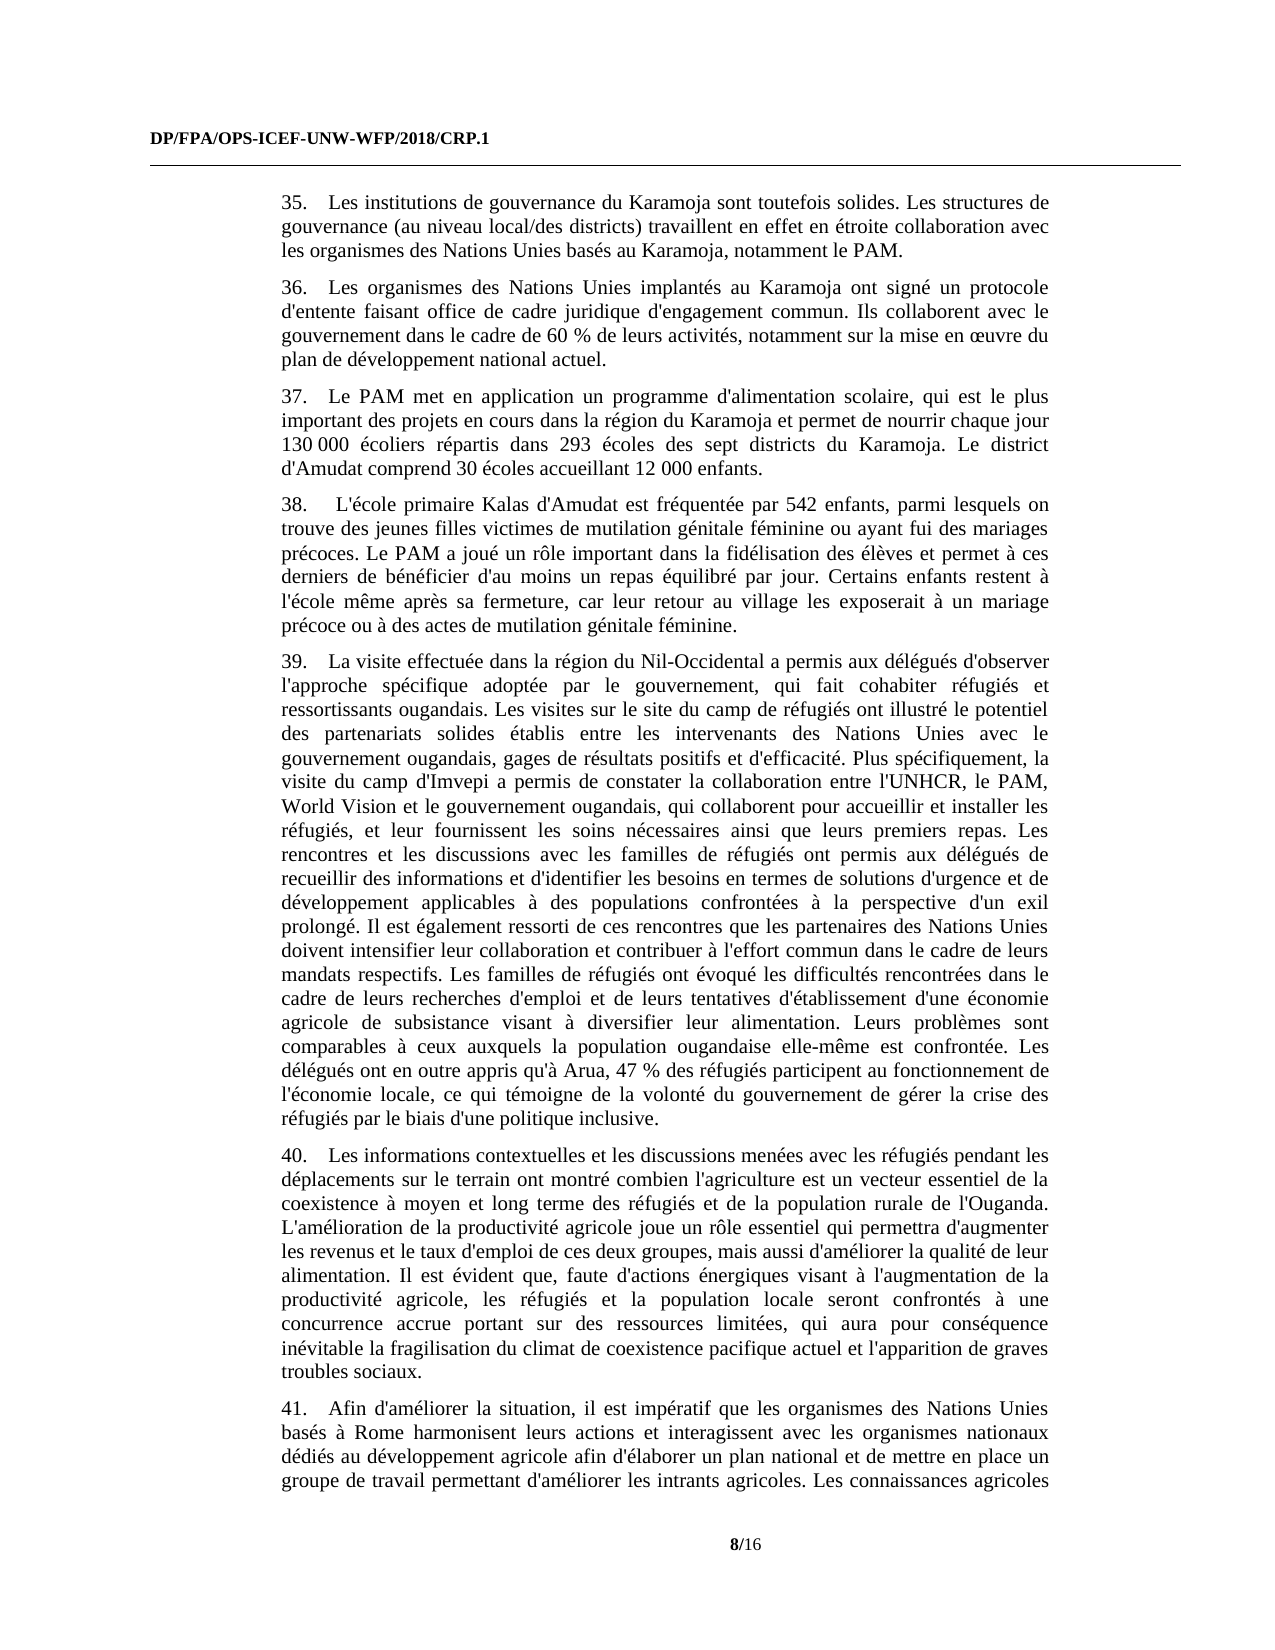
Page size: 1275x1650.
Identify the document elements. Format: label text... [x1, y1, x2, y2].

list Les organismes des Nations Unies implantés au Karamoja ont signé un protocole d'entente faisant office de cadre juridique d'engagement commun. Ils collaborent avec le gouvernement dans le cadre de 60 % de leurs activités, notamment sur la mise en œuvre du plan de développement national actuel. [281, 275, 1050, 371]
list L'école primaire Kalas d'Amudat est fréquentée par 542 enfants, parmi lesquels on trouve des jeunes filles victimes de mutilation génitale féminine ou ayant fui des mariages précoces. Le PAM a joué un rôle important dans la fidélisation des élèves et permet à ces derniers de bénéficier d'au moins un repas équilibré par jour. Certains enfants restent à l'école même après sa fermeture, car leur retour au village les exposerait à un mariage précoce ou à des actes de mutilation génitale féminine. [281, 492, 1050, 637]
list La visite effectuée dans la région du Nil-Occidental a permis aux délégués d'observer l'approche spécifique adoptée par le gouvernement, qui fait cohabiter réfugiés et ressortissants ougandais. Les visites sur le site du camp de réfugiés ont illustré le potentiel des partenariats solides établis entre les intervenants des Nations Unies avec le gouvernement ougandais, gages de résultats positifs et d'efficacité. Plus spécifiquement, la visite du camp d'Imvepi a permis de constater la collaboration entre l'UNHCR, le PAM, World Vision et le gouvernement ougandais, qui collaborent pour accueillir et installer les réfugiés, et leur fournissent les soins nécessaires ainsi que leurs premiers repas. Les rencontres et les discussions avec les familles de réfugiés ont permis aux délégués de recueillir des informations et d'identifier les besoins en termes de solutions d'urgence et de développement applicables à des populations confrontées à la perspective d'un exil prolongé. Il est également ressorti de ces rencontres que les partenaires des Nations Unies doivent intensifier leur collaboration et contribuer à l'effort commun dans le cadre de leurs mandats respectifs. Les familles de réfugiés ont évoqué les difficultés rencontrées dans le cadre de leurs recherches d'emploi et de leurs tentatives d'établissement d'une économie agricole de subsistance visant à diversifier leur alimentation. Leurs problèmes sont comparables à ceux auxquels la population ougandaise elle-même est confrontée. Les délégués ont en outre appris qu'à Arua, 47 % des réfugiés participent au fonctionnement de l'économie locale, ce qui témoigne de la volonté du gouvernement de gérer la crise des réfugiés par le biais d'une politique inclusive. [281, 649, 1050, 1130]
list Le PAM met en application un programme d'alimentation scolaire, qui est le plus important des projets en cours dans la région du Karamoja et permet de nourrir chaque jour 130 000 écoliers répartis dans 293 écoles des sept districts du Karamoja. Le district d'Amudat comprend 30 écoles accueillant 12 000 enfants. [281, 383, 1050, 480]
list Les institutions de gouvernance du Karamoja sont toutefois solides. Les structures de gouvernance (au niveau local/des districts) travaillent en effet en étroite collaboration avec les organismes des Nations Unies basés au Karamoja, notamment le PAM. [281, 190, 1050, 262]
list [281, 1396, 1050, 1492]
list Les informations contextuelles et les discussions menées avec les réfugiés pendant les déplacements sur le terrain ont montré combien l'agriculture est un vecteur essentiel de la coexistence à moyen et long terme des réfugiés et de la population rurale de l'Ouganda. L'amélioration de la productivité agricole joue un rôle essentiel qui permettra d'augmenter les revenus et le taux d'emploi de ces deux groupes, mais aussi d'améliorer la qualité de leur alimentation. Il est évident que, faute d'actions énergiques visant à l'augmentation de la productivité agricole, les réfugiés et la population locale seront confrontés à une concurrence accrue portant sur des ressources limitées, qui aura pour conséquence inévitable la fragilisation du climat de coexistence pacifique actuel et l'apparition de graves troubles sociaux. [281, 1143, 1050, 1383]
